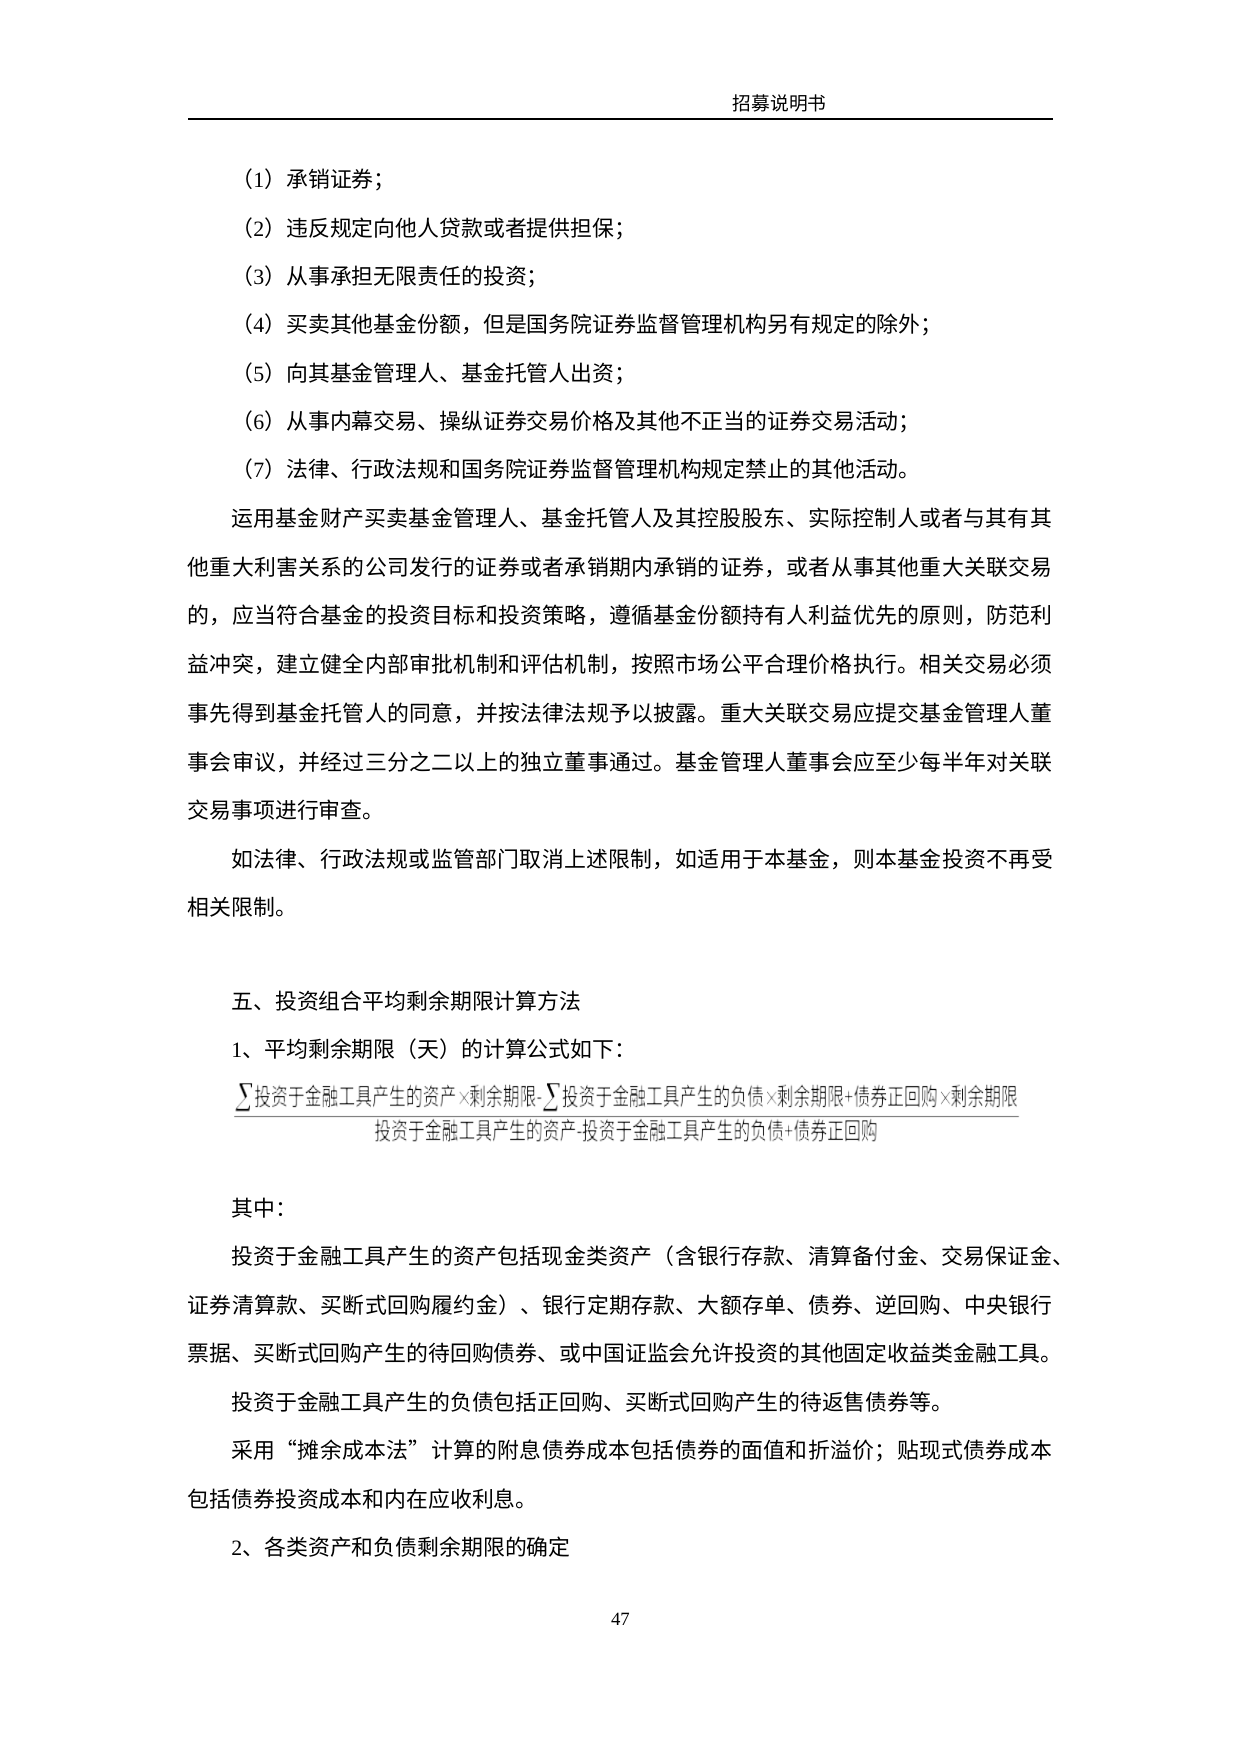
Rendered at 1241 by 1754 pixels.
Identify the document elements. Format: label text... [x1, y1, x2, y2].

text （2）违反规定向他人贷款或者提供担保； [187, 210, 1053, 243]
text 投资于金融工具产生的负债包括正回购、买断式回购产生的待返售债券等。 [187, 1384, 1053, 1417]
text 其中： [187, 1190, 1053, 1223]
text 投资于金融工具产生的资产包括现金类资产（含银行存款、清算备付金、交易保证金、证券清算款、买断式回购履约金）、银行定期存款、大额存单、债券、逆回购、中央银行票据、买断式回购产生的待回购债券、或中国证监会允许投资的其他固定收益类金融工具。 [187, 1238, 1053, 1368]
text 采用“摊余成本法”计算的附息债券成本包括债券的面值和折溢价；贴现式债券成本包括债券投资成本和内在应收利息。 [187, 1433, 1053, 1514]
text 1、平均剩余期限（天）的计算公式如下： [187, 1032, 1053, 1064]
text 运用基金财产买卖基金管理人、基金托管人及其控股股东、实际控制人或者与其有其他重大利害关系的公司发行的证券或者承销期内承销的证券，或者从事其他重大关联交易的，应当符合基金的投资目标和投资策略，遵循基金份额持有人利益优先的原则，防范利益冲突，建立健全内部审批机制和评估机制，按照市场公平合理价格执行。相关交易必须事先得到基金托管人的同意，并按法律法规予以披露。重大关联交易应提交基金管理人董事会审议，并经过三分之二以上的独立董事通过。基金管理人董事会应至少每半年对关联交易事项进行审查。 [187, 500, 1053, 825]
text 如法律、行政法规或监管部门取消上述限制，如适用于本基金，则本基金投资不再受相关限制。 [187, 841, 1053, 922]
text （6）从事内幕交易、操纵证券交易价格及其他不正当的证券交易活动； [187, 404, 1053, 436]
text （5）向其基金管理人、基金托管人出资； [187, 355, 1053, 388]
text （3）从事承担无限责任的投资； [187, 259, 1053, 291]
text （1）承销证券； [187, 162, 1053, 194]
text （7）法律、行政法规和国务院证券监督管理机构规定禁止的其他活动。 [187, 452, 1053, 484]
text 五、投资组合平均剩余期限计算方法 [187, 983, 1053, 1016]
text 2、各类资产和负债剩余期限的确定 [187, 1530, 1053, 1562]
text （4）买卖其他基金份额，但是国务院证券监督管理机构另有规定的除外； [187, 307, 1053, 339]
